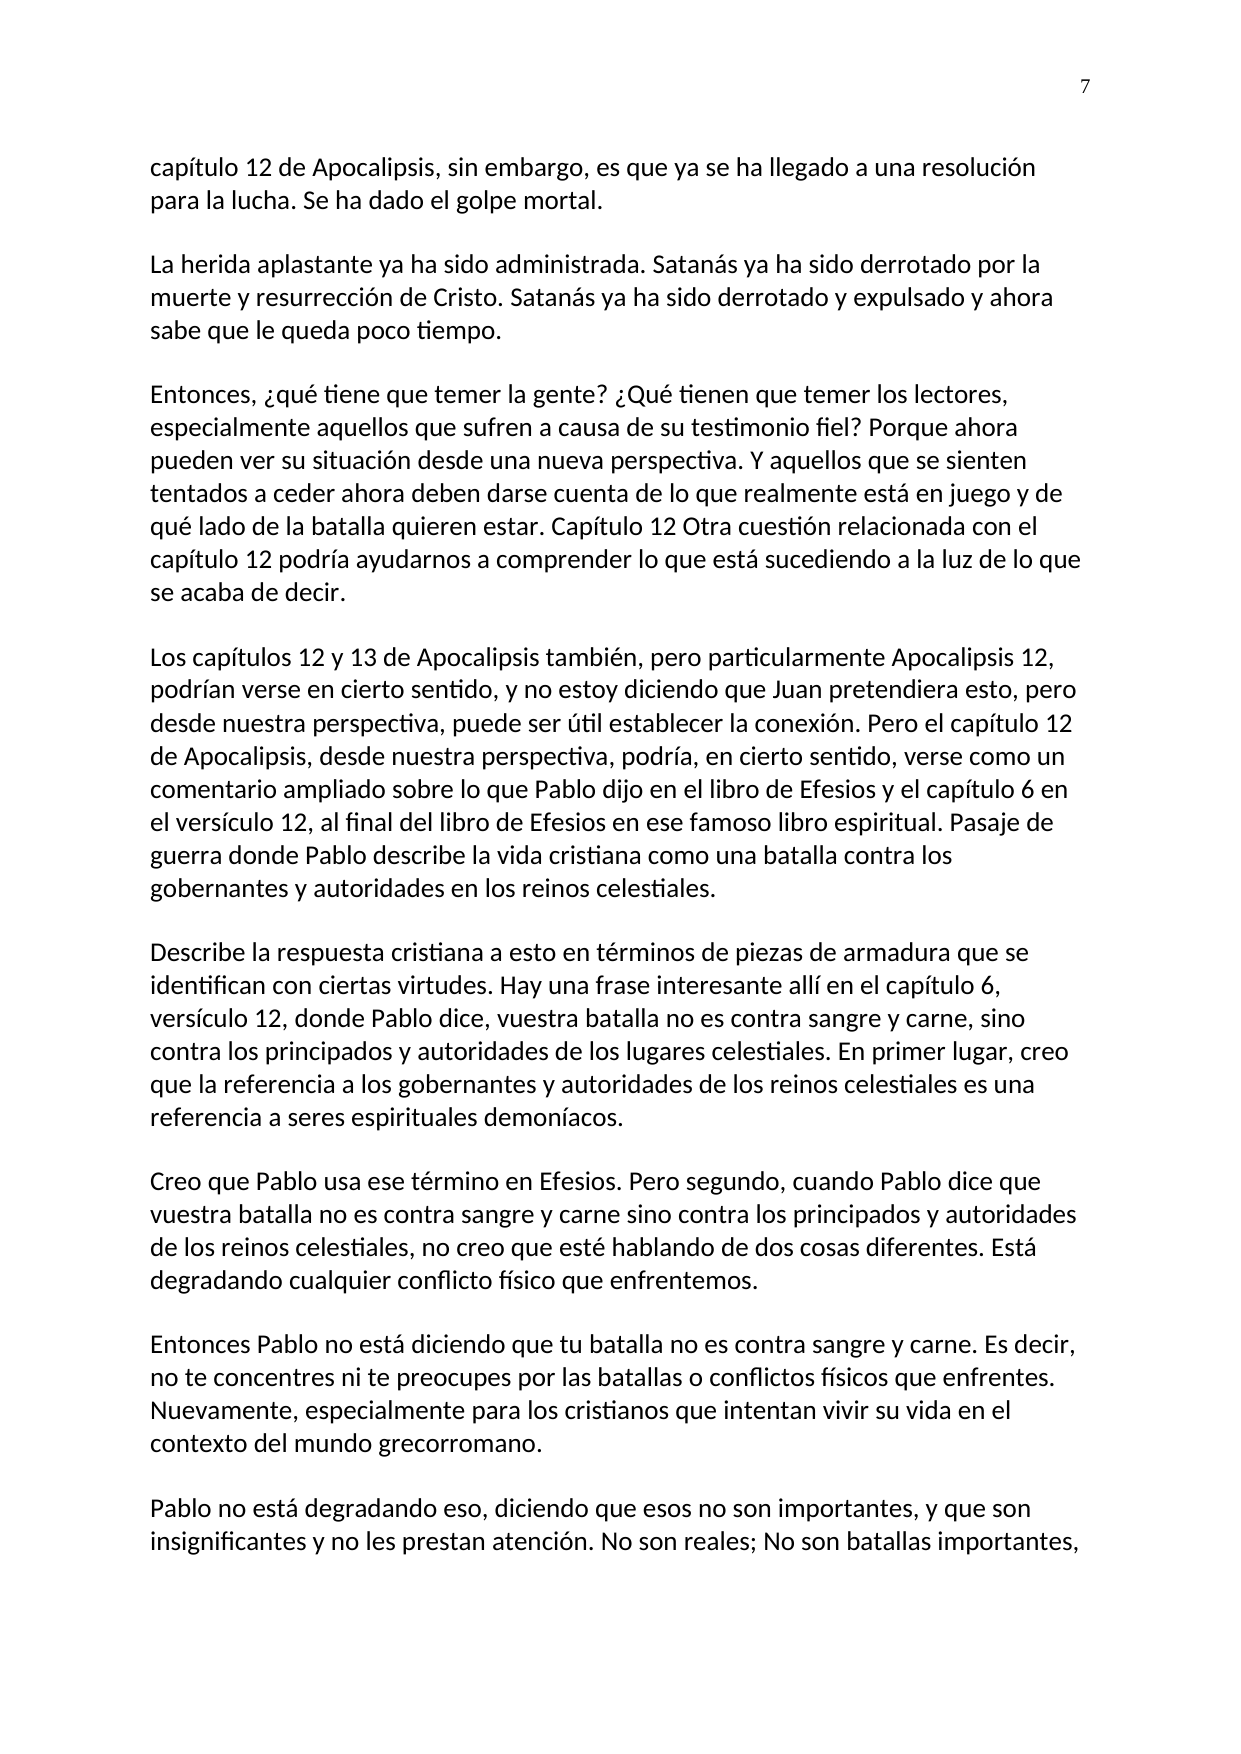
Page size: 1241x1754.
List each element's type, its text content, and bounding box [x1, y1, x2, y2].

text Creo que Pablo usa ese término en Efesios. Pero segundo, cuando Pablo dice que vuestra batalla no es contra sangre y carne sino contra los principados y autoridades de los reinos celestiales, no creo que esté hablando de dos cosas diferentes. Está degradando cualquier conflicto físico que enfrentemos. [150, 1164, 1090, 1296]
text Describe la respuesta cristiana a esto en términos de piezas de armadura que se identifican con ciertas virtudes. Hay una frase interesante allí en el capítulo 6, versículo 12, donde Pablo dice, vuestra batalla no es contra sangre y carne, sino contra los principados y autoridades de los lugares celestiales. En primer lugar, creo que la referencia a los gobernantes y autoridades de los reinos celestiales es una referencia a seres espirituales demoníacos. [150, 935, 1090, 1133]
text La herida aplastante ya ha sido administrada. Satanás ya ha sido derrotado por la muerte y resurrección de Cristo. Satanás ya ha sido derrotado y expulsado y ahora sabe que le queda poco tiempo. [150, 247, 1090, 346]
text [150, 1491, 1090, 1557]
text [150, 150, 1090, 216]
text Entonces Pablo no está diciendo que tu batalla no es contra sangre y carne. Es decir, no te concentres ni te preocupes por las batallas o conflictos físicos que enfrentes. Nuevamente, especialmente para los cristianos que intentan vivir su vida en el contexto del mundo grecorromano. [150, 1327, 1090, 1459]
text Entonces, ¿qué tiene que temer la gente? ¿Qué tienen que temer los lectores, especialmente aquellos que sufren a causa de su testimonio fiel? Porque ahora pueden ver su situación desde una nueva perspectiva. Y aquellos que se sienten tentados a ceder ahora deben darse cuenta de lo que realmente está en juego y de qué lado de la batalla quieren estar. Capítulo 12 Otra cuestión relacionada con el capítulo 12 podría ayudarnos a comprender lo que está sucediendo a la luz de lo que se acaba de decir. [150, 377, 1090, 608]
text Los capítulos 12 y 13 de Apocalipsis también, pero particularmente Apocalipsis 12, podrían verse en cierto sentido, y no estoy diciendo que Juan pretendiera esto, pero desde nuestra perspectiva, puede ser útil establecer la conexión. Pero el capítulo 12 de Apocalipsis, desde nuestra perspectiva, podría, en cierto sentido, verse como un comentario ampliado sobre lo que Pablo dijo en el libro de Efesios y el capítulo 6 en el versículo 12, al final del libro de Efesios en ese famoso libro espiritual. Pasaje de guerra donde Pablo describe la vida cristiana como una batalla contra los gobernantes y autoridades en los reinos celestiales. [150, 640, 1090, 904]
